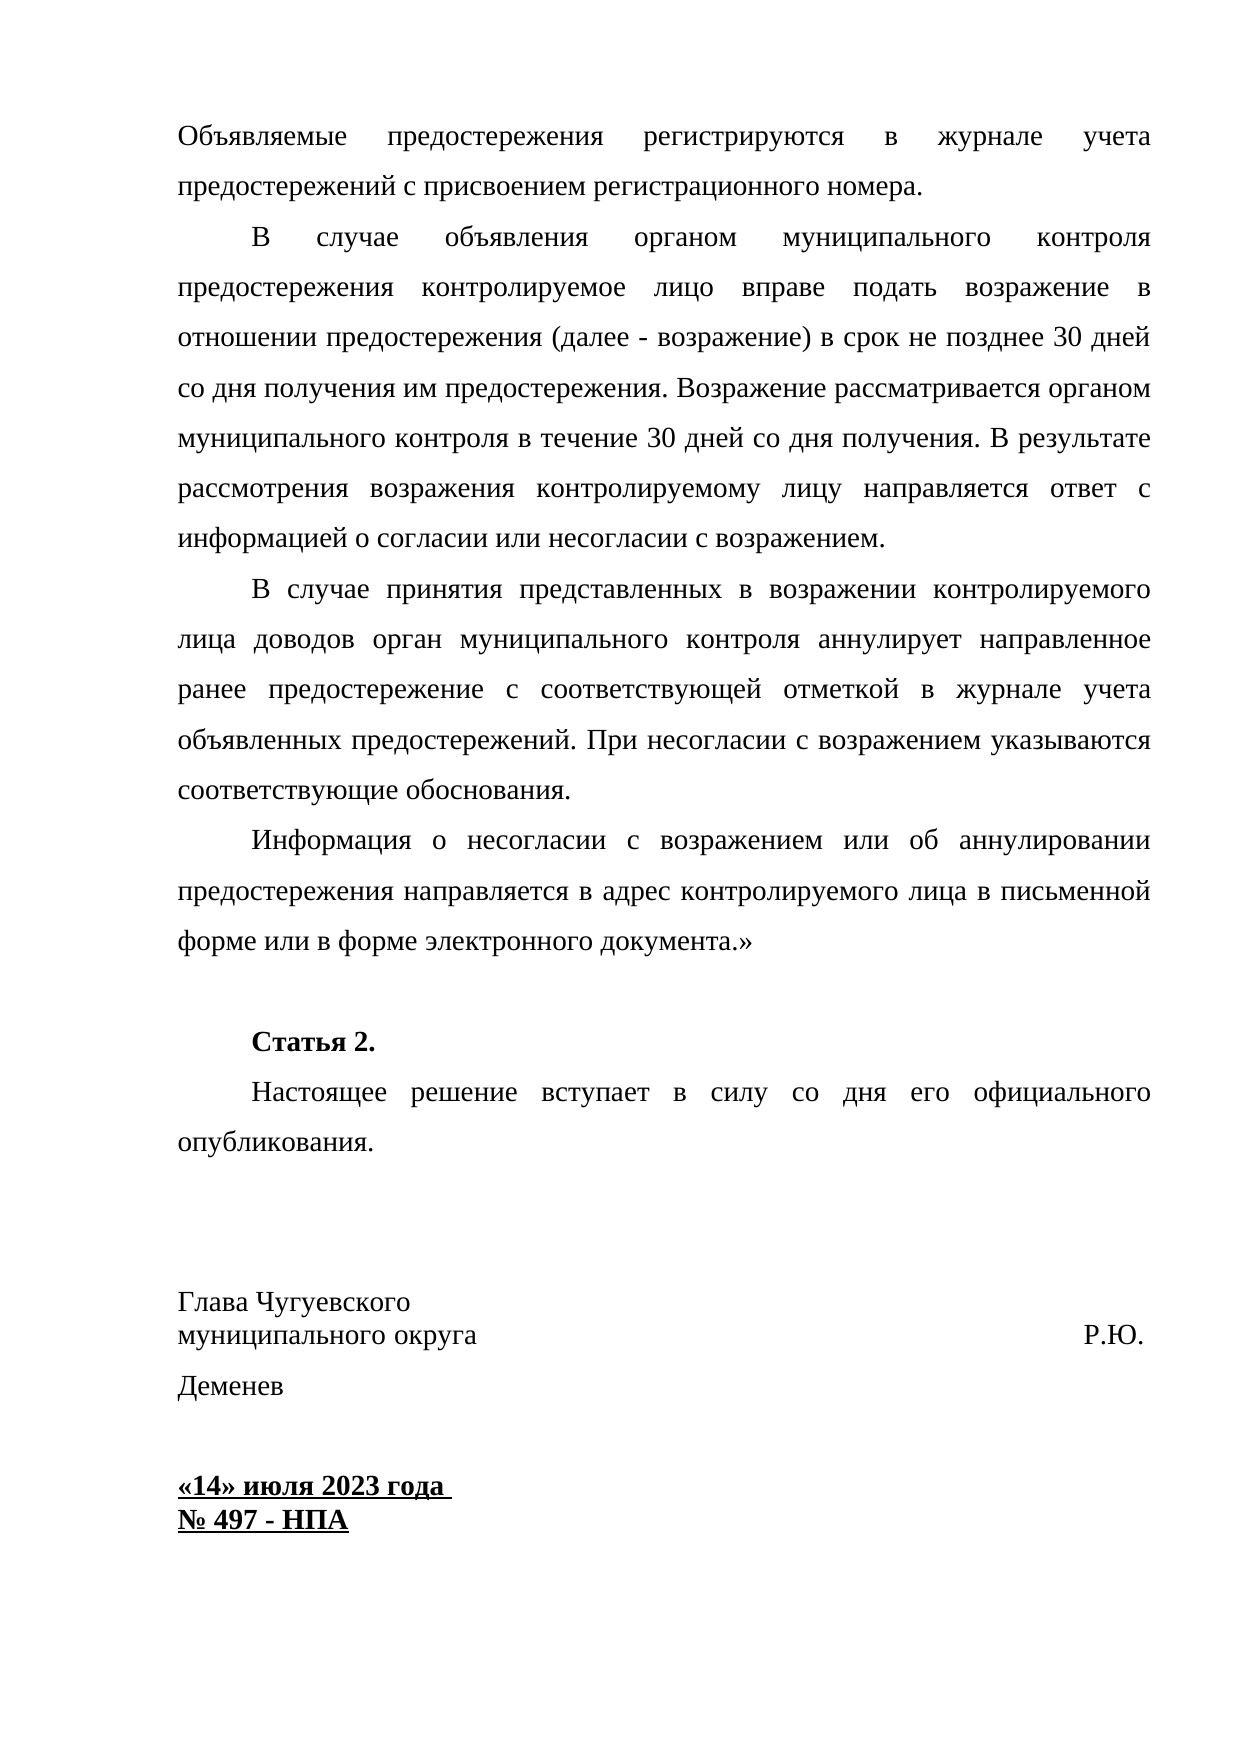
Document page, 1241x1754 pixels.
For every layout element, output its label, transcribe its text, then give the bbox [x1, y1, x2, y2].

text Настоящее решение вступает в силу со дня его официального опубликования. [177, 1074, 1152, 1158]
text «14» июля 2023 года [177, 1468, 1152, 1502]
text В случае принятия представленных в возражении контролируемого лица доводов орган муниципального контроля аннулирует направленное ранее предостережение с соответствующей отметкой в журнале учета объявленных предостережений. При несогласии с возражением указываются соответствующие обоснования. [177, 571, 1152, 806]
text Статья 2. [177, 1024, 1152, 1057]
text № 497 - НПА [177, 1502, 1152, 1535]
text муниципального округа Р.Ю. Деменев [177, 1317, 1152, 1401]
text В случае объявления органом муниципального контроля предостережения контролируемое лицо вправе подать возражение в отношении предостережения (далее - возражение) в срок не позднее 30 дней со дня получения им предостережения. Возражение рассматривается органом муниципального контроля в течение 30 дней со дня получения. В результате рассмотрения возражения контролируемому лицу направляется ответ с информацией о согласии или несогласии с возражением. [177, 219, 1152, 554]
text Информация о несогласии с возражением или об аннулировании предостережения направляется в адрес контролируемого лица в письменной форме или в форме электронного документа.» [177, 822, 1152, 957]
text Объявляемые предостережения регистрируются в журнале учета предостережений с присвоением регистрационного номера. [177, 118, 1152, 202]
text Глава Чугуевского [177, 1284, 1152, 1317]
